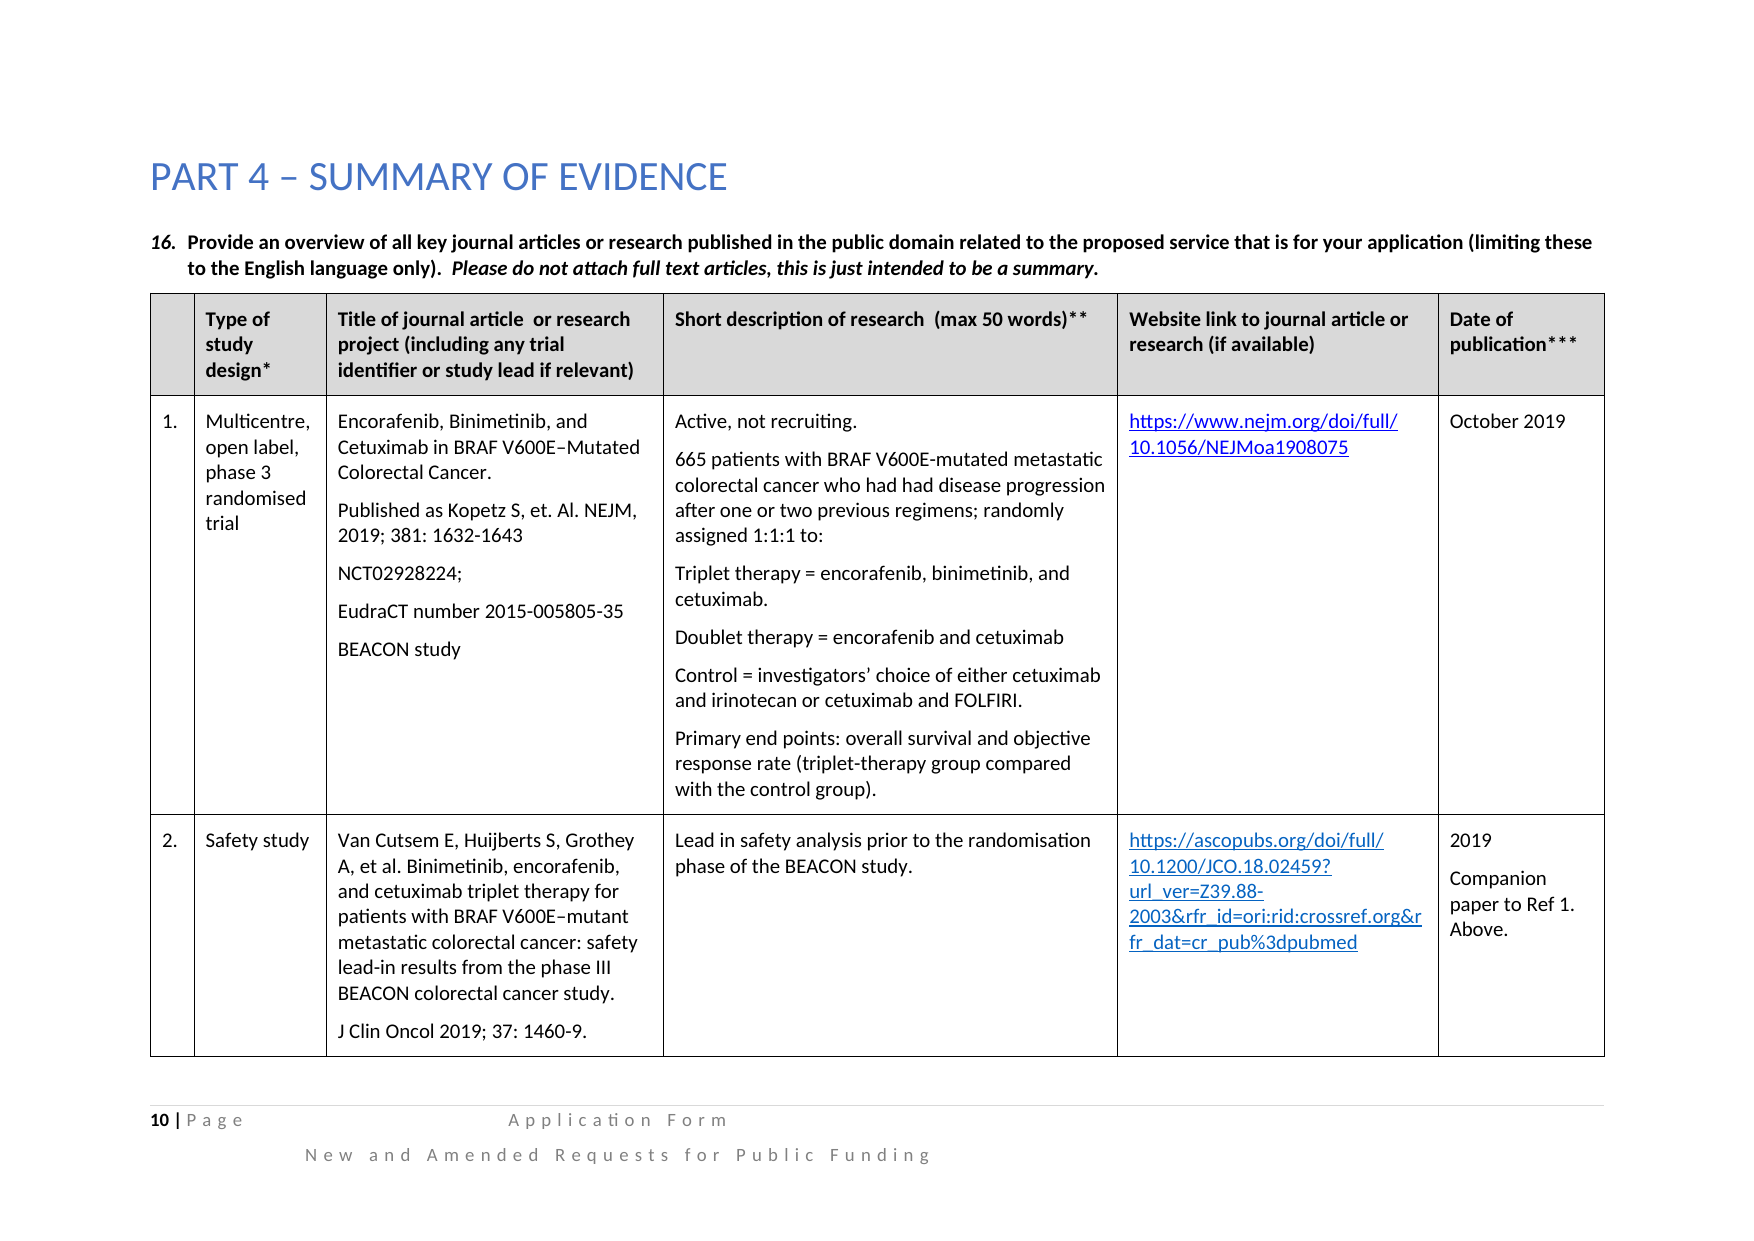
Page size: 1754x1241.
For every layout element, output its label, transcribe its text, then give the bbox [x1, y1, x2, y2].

subtitle Provide an overview of all key journal articles or research published in the public domain related to the proposed service that is for your application (limiting these to the English language only). Please do not attach full text articles, this is just intended to be a summary. [150, 229, 1604, 280]
table_header Short description of research (max 50 words)** [664, 294, 1117, 395]
subtitle PART 4 – SUMMARY OF EVIDENCE [150, 150, 1604, 201]
table_header Type of study design* [195, 294, 326, 395]
table_cell Safety study [195, 815, 326, 1056]
table_header [151, 294, 194, 395]
table_cell Lead in safety analysis prior to the randomisation phase of the BEACON study. [664, 815, 1117, 1056]
table_cell https://ascopubs.org/doi/full/10.1200/JCO.18.02459?url_ver=Z39.88-2003&rfr_id=ori:rid:crossref.org&rfr_dat=cr_pub%3dpubmed [1118, 815, 1438, 1056]
table_cell https://www.nejm.org/doi/full/10.1056/NEJMoa1908075 [1118, 396, 1438, 814]
table_cell 1. [151, 396, 194, 814]
table_cell Active, not recruiting. 665 patients with BRAF V600E-mutated metastatic colorectal cancer who had had disease progression after one or two previous regimens; randomly assigned 1:1:1 to: Triplet therapy = encorafenib, binimetinib, and cetuximab. Doublet therapy = encorafenib and cetuximab Control = investigators’ choice of either cetuximab and irinotecan or cetuximab and FOLFIRI. Primary end points: overall survival and objective response rate (triplet-therapy group compared with the control group). [664, 396, 1117, 814]
table_header Title of journal article or research project (including any trial identifier or study lead if relevant) [327, 294, 663, 395]
table_header Website link to journal article or research (if available) [1118, 294, 1438, 395]
table_header Date of publication*** [1439, 294, 1604, 395]
table_cell Multicentre, open label, phase 3 randomised trial [195, 396, 326, 814]
table_cell October 2019 [1439, 396, 1604, 814]
table_cell 2019 Companion paper to Ref 1. Above. [1439, 815, 1604, 1056]
table_cell Encorafenib, Binimetinib, and Cetuximab in BRAF V600E–Mutated Colorectal Cancer. Published as Kopetz S, et. Al. NEJM, 2019; 381: 1632-1643 NCT02928224; EudraCT number 2015-005805-35 BEACON study [327, 396, 663, 814]
table_cell 2. [151, 815, 194, 1056]
table_cell Van Cutsem E, Huijberts S, Grothey A, et al. Binimetinib, encorafenib, and cetuximab triplet therapy for patients with BRAF V600E–mutant metastatic colorectal cancer: safety lead-in results from the phase III BEACON colorectal cancer study. J Clin Oncol 2019; 37: 1460-9. [327, 815, 663, 1056]
